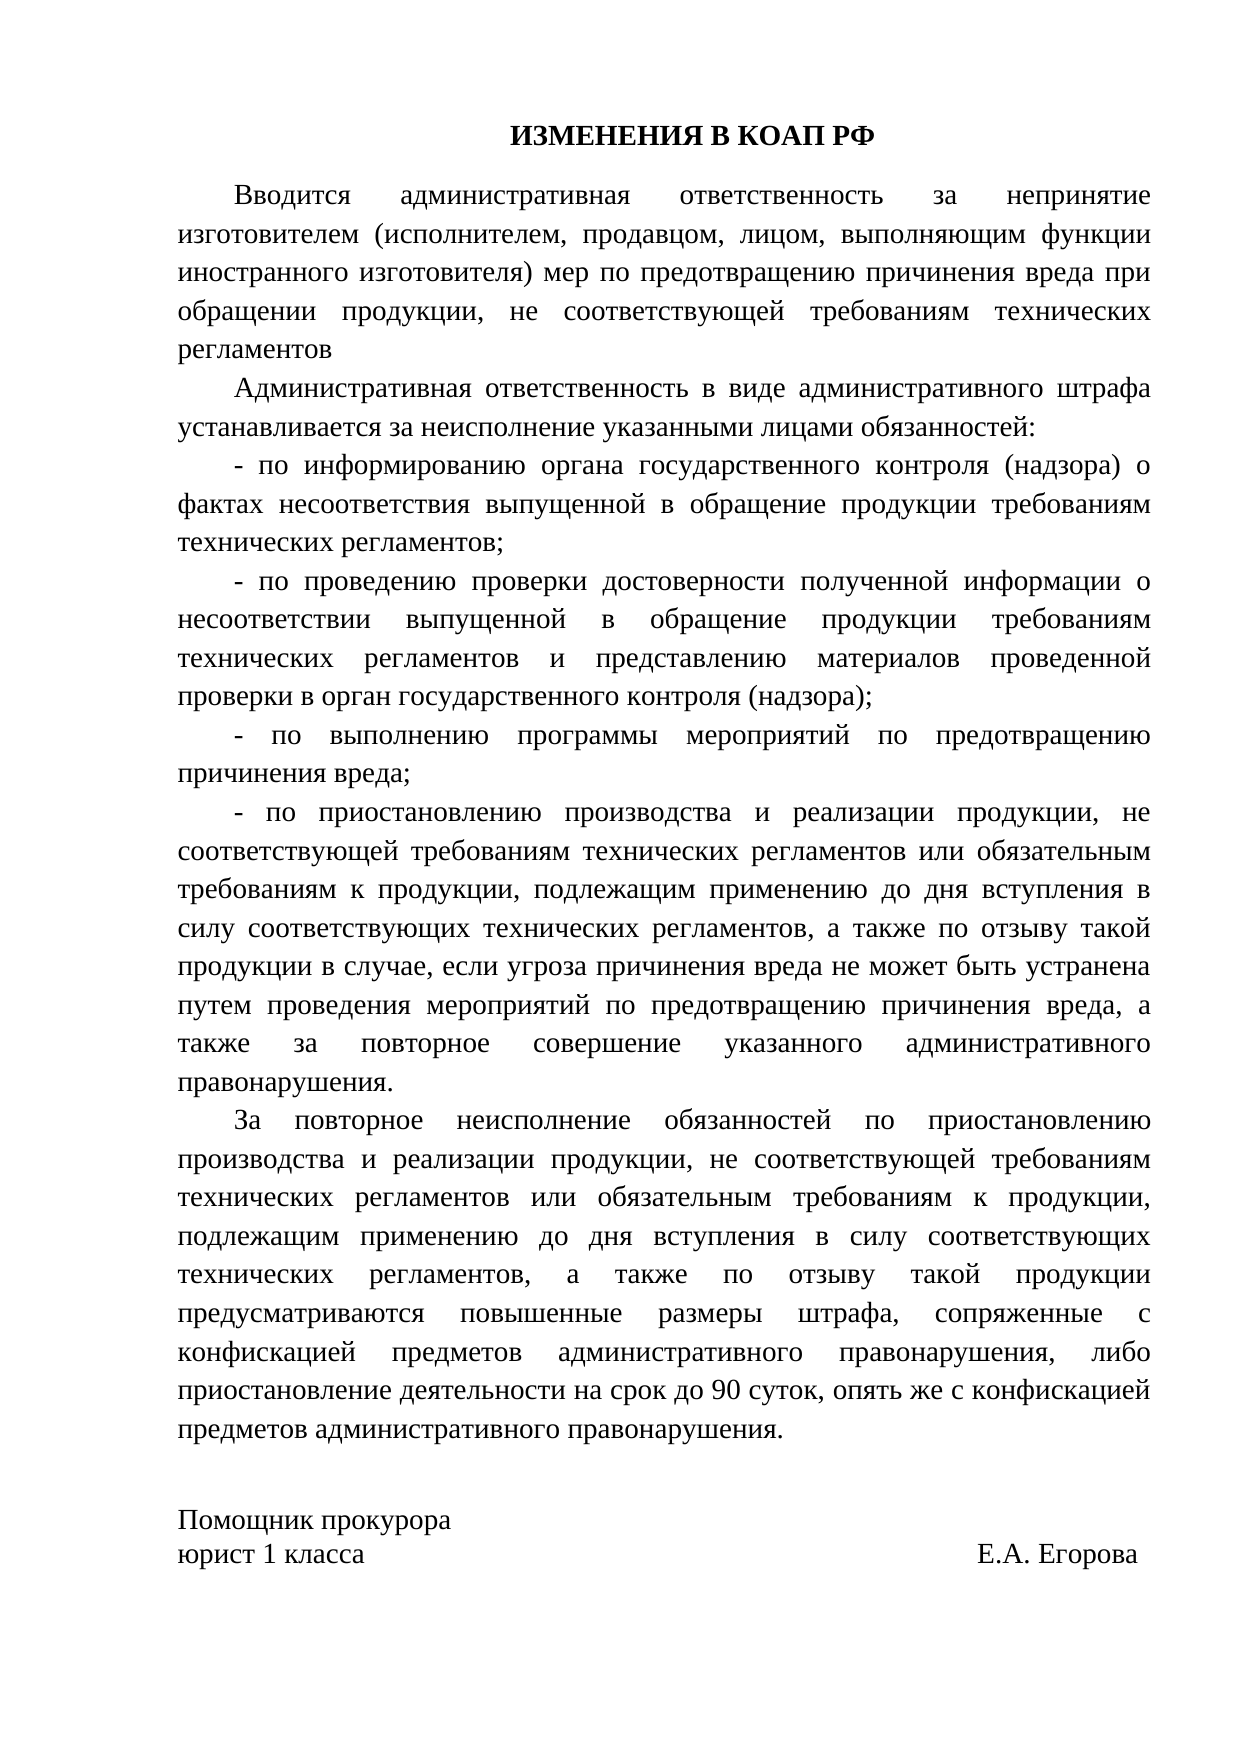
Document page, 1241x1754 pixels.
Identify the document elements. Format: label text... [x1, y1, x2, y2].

text ИЗМЕНЕНИЯ В КОАП РФ [177, 118, 1152, 152]
text - по выполнению программы мероприятий по предотвращению причинения вреда; [177, 717, 1152, 789]
text - по приостановлению производства и реализации продукции, не соответствующей требованиям технических регламентов или обязательным требованиям к продукции, подлежащим применению до дня вступления в силу соответствующих технических регламентов, а также по отзыву такой продукции в случае, если угроза причинения вреда не может быть устранена путем проведения мероприятий по предотвращению причинения вреда, а также за повторное совершение указанного административного правонарушения. [177, 794, 1152, 1097]
text юрист 1 класса Е.А. Егорова [177, 1536, 1152, 1569]
text Помощник прокурора [177, 1502, 1152, 1536]
text - по проведению проверки достоверности полученной информации о несоответствии выпущенной в обращение продукции требованиям технических регламентов и представлению материалов проведенной проверки в орган государственного контроля (надзора); [177, 563, 1152, 712]
text Административная ответственность в виде административного штрафа устанавливается за неисполнение указанными лицами обязанностей: [177, 370, 1152, 442]
text - по информированию органа государственного контроля (надзора) о фактах несоответствия выпущенной в обращение продукции требованиям технических регламентов; [177, 447, 1152, 558]
text За повторное неисполнение обязанностей по приостановлению производства и реализации продукции, не соответствующей требованиям технических регламентов или обязательным требованиям к продукции, подлежащим применению до дня вступления в силу соответствующих технических регламентов, а также по отзыву такой продукции предусматриваются повышенные размеры штрафа, сопряженные с конфискацией предметов административного правонарушения, либо приостановление деятельности на срок до 90 суток, опять же с конфискацией предметов административного правонарушения. [177, 1102, 1152, 1444]
text Вводится административная ответственность за непринятие изготовителем (исполнителем, продавцом, лицом, выполняющим функции иностранного изготовителя) мер по предотвращению причинения вреда при обращении продукции, не соответствующей требованиям технических регламентов [177, 177, 1152, 365]
